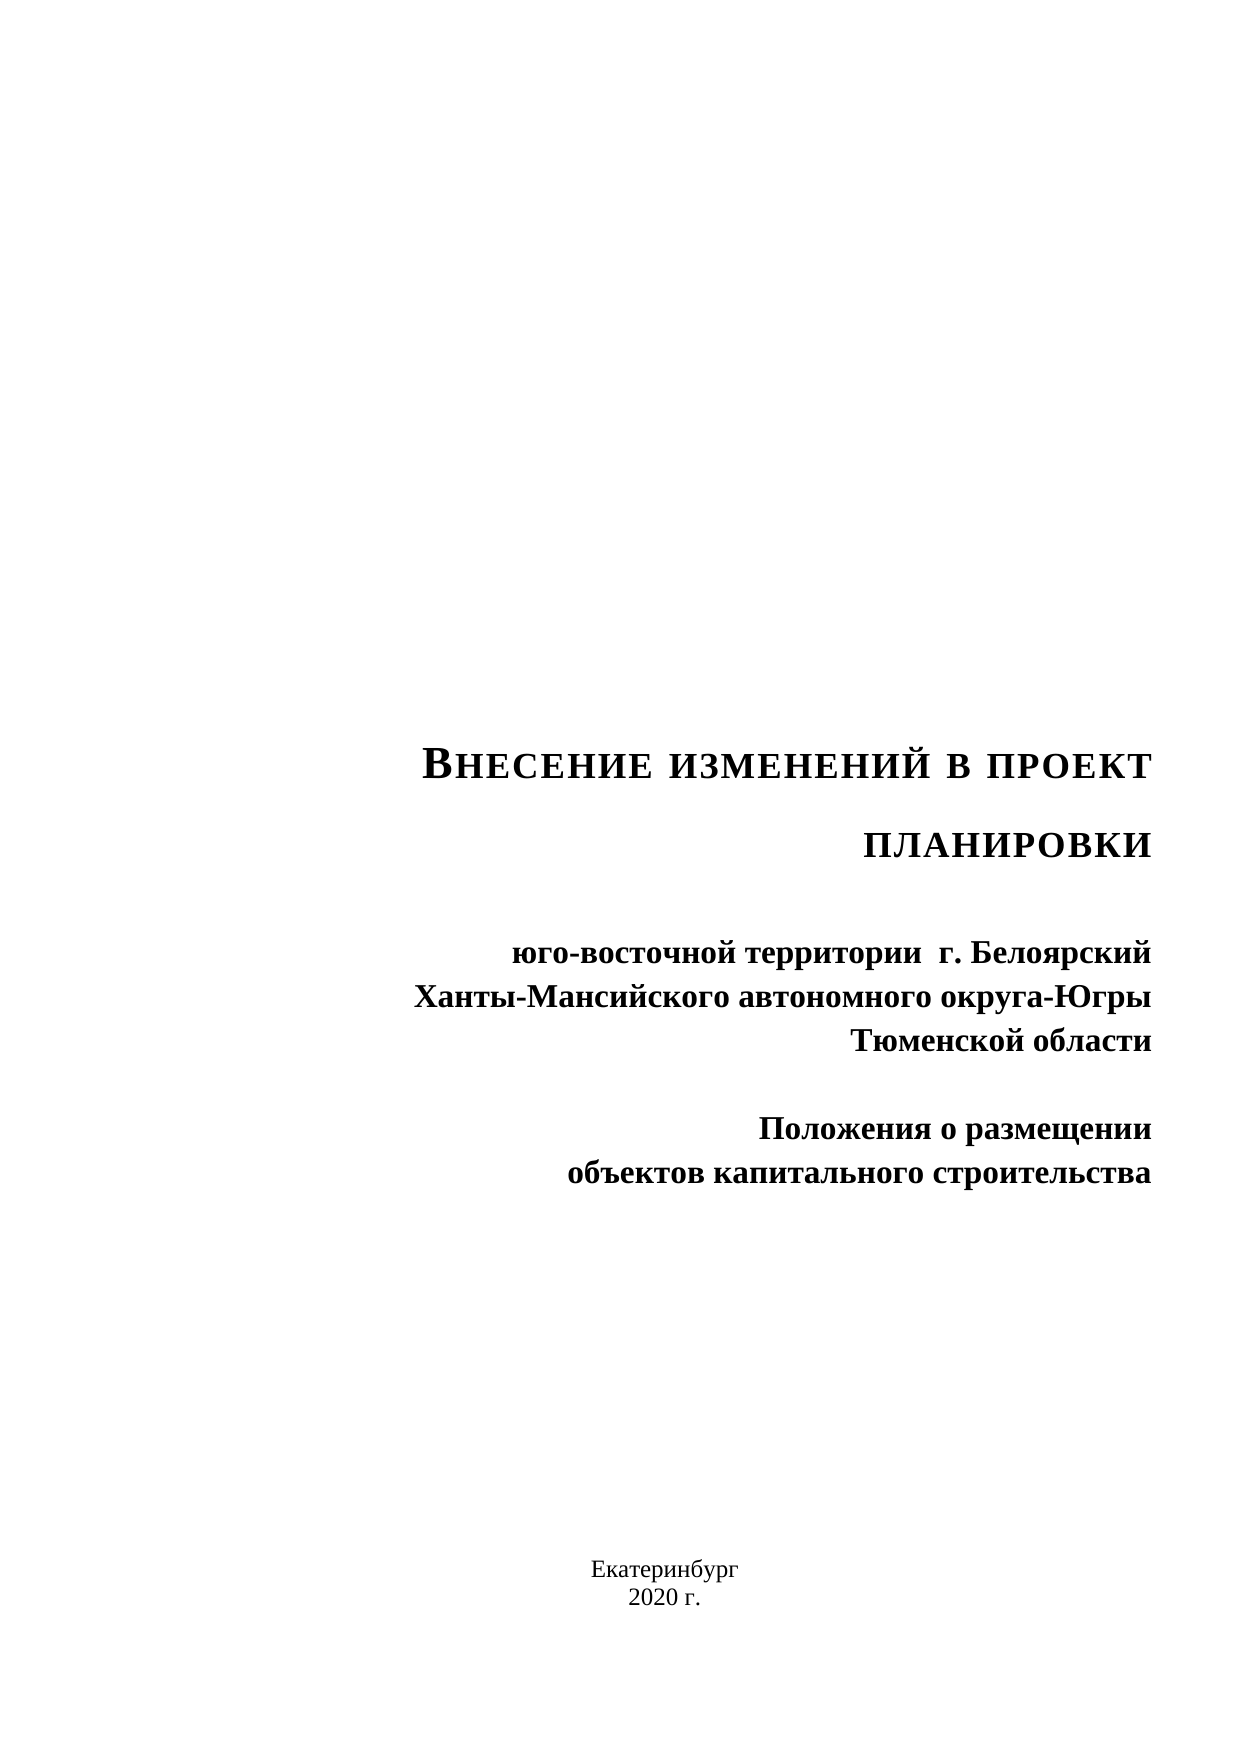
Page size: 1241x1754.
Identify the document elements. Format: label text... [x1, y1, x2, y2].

text юго-восточной территории г. Белоярский [177, 932, 1152, 970]
text 2020 г. [177, 1582, 1152, 1611]
text Екатеринбург [177, 1554, 1152, 1582]
text Ханты-Мансийского автономного округа-Югры [177, 976, 1152, 1014]
title Внесение изменений в проект планировки [399, 736, 1152, 867]
text Тюменской области [177, 1020, 1152, 1058]
text объектов капитального строительства [177, 1152, 1152, 1191]
text Положения о размещении [177, 1108, 1152, 1147]
